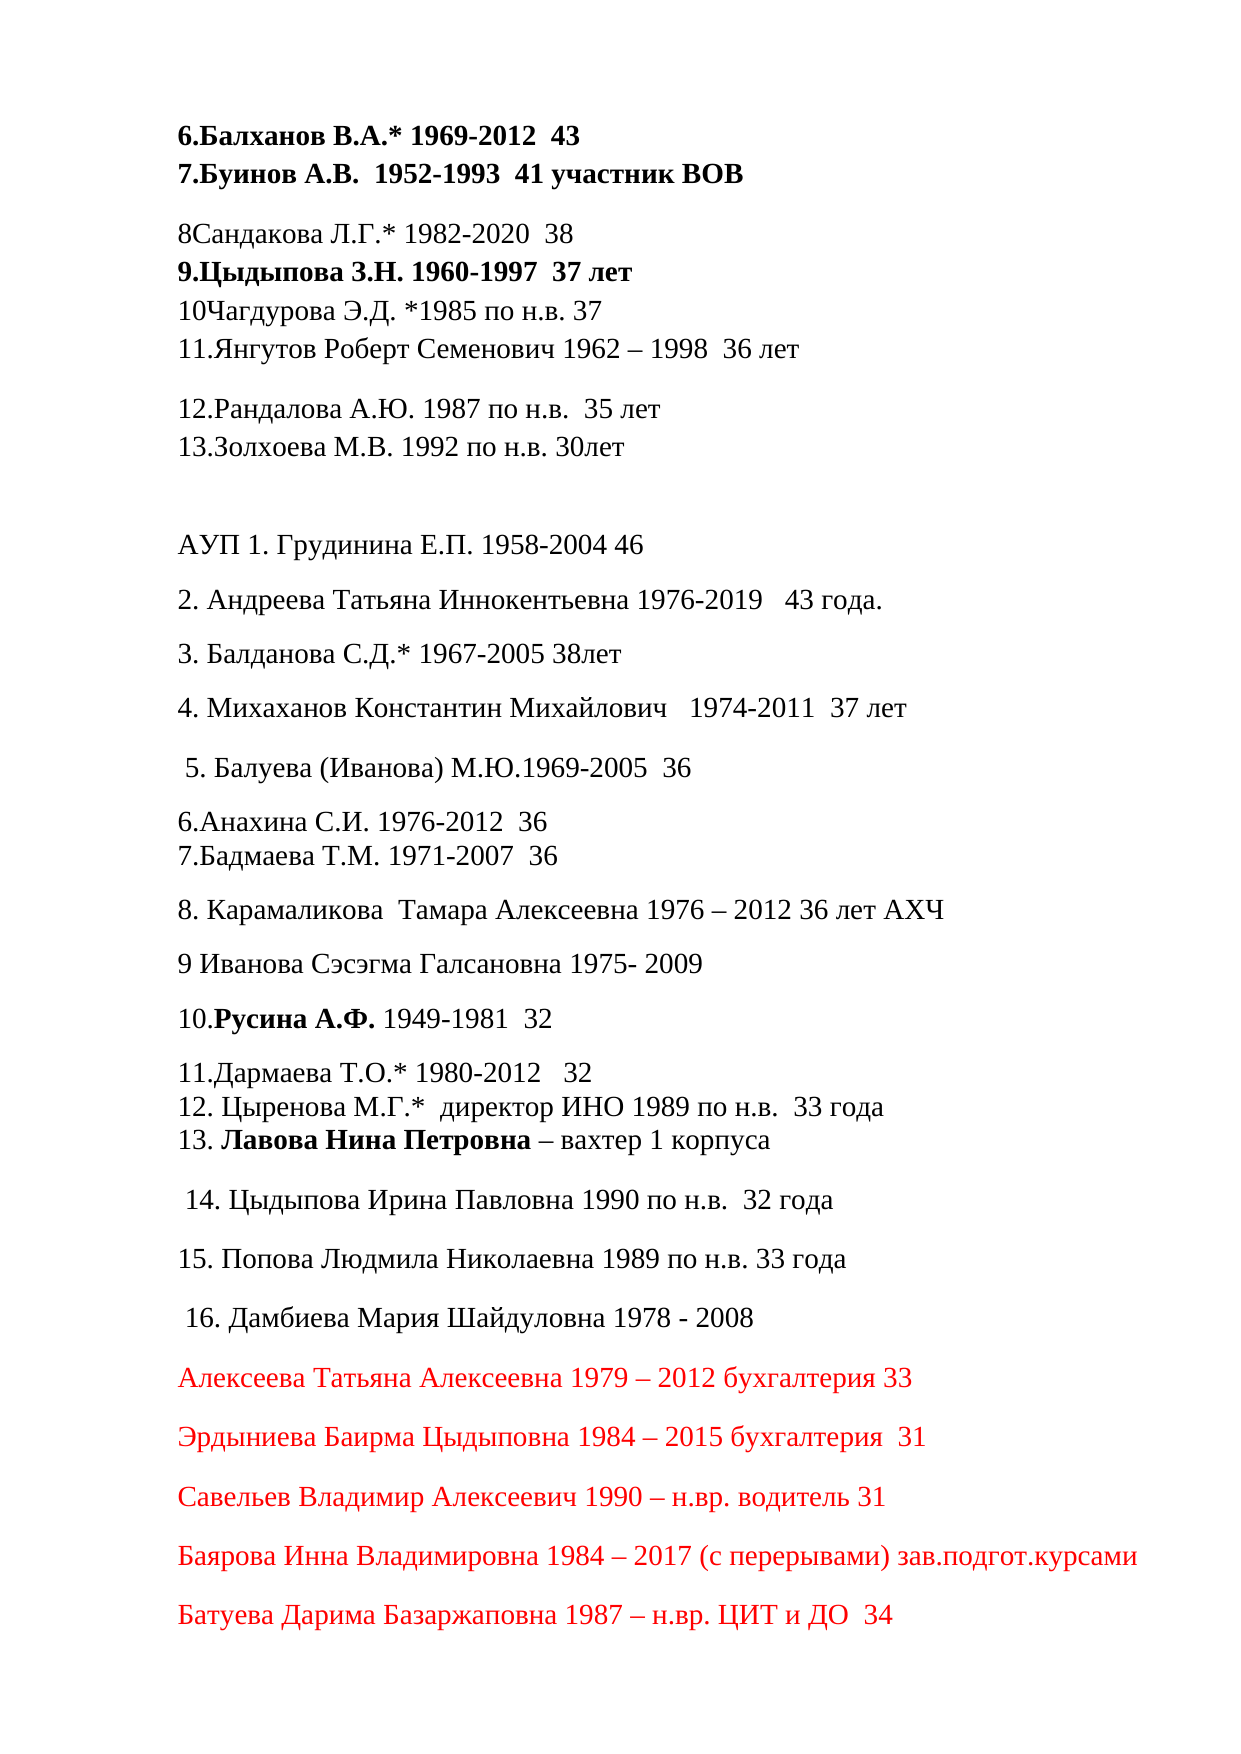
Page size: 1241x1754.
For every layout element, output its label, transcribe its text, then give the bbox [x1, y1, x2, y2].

text 14. Цыдыпова Ирина Павловна 1990 по н.в. 32 года [177, 1182, 1152, 1215]
text 8. Карамаликова Тамара Алексеевна 1976 – 2012 36 лет АХЧ [177, 892, 1152, 926]
text 6.Анахина С.И. 1976-2012 36 [177, 804, 1152, 838]
text 7.Бадмаева Т.М. 1971-2007 36 [177, 838, 1152, 871]
text Эрдыниева Баирма Цыдыповна 1984 – 2015 бухгалтерия 31 [177, 1419, 1152, 1453]
text Баярова Инна Владимировна 1984 – 2017 (с перерывами) зав.подгот.курсами [177, 1538, 1152, 1572]
text 5. Балуева (Иванова) М.Ю.1969-2005 36 [177, 750, 1152, 783]
text 11.Янгутов Роберт Семенович 1962 – 1998 36 лет [177, 332, 1152, 365]
text 7.Буинов А.В. 1952-1993 41 участник ВОВ [177, 157, 1152, 190]
text Батуева Дарима Базаржаповна 1987 – н.вр. ЦИТ и ДО 34 [177, 1597, 1152, 1631]
text 13.Золхоева М.В. 1992 по н.в. 30лет [177, 429, 1152, 463]
text 9.Цыдыпова З.Н. 1960-1997 37 лет [177, 254, 1152, 288]
text 10.Русина А.Ф. 1949-1981 32 [177, 1001, 1152, 1034]
text 12. Цыренова М.Г.* директор ИНО 1989 по н.в. 33 года [177, 1089, 1152, 1122]
text 10Чагдурова Э.Д. *1985 по н.в. 37 [177, 293, 1152, 327]
text Алексеева Татьяна Алексеевна 1979 – 2012 бухгалтерия 33 [177, 1360, 1152, 1393]
text 3. Балданова С.Д.* 1967-2005 38лет [177, 636, 1152, 670]
text 11.Дармаева Т.О.* 1980-2012 32 [177, 1055, 1152, 1089]
text 13. Лавова Нина Петровна – вахтер 1 корпуса [177, 1122, 1152, 1156]
text 15. Попова Людмила Николаевна 1989 по н.в. 33 года [177, 1241, 1152, 1275]
text 2. Андреева Татьяна Иннокентьевна 1976-2019 43 года. [177, 582, 1152, 615]
text Савельев Владимир Алексеевич 1990 – н.вр. водитель 31 [177, 1479, 1152, 1512]
text 6.Балханов В.А.* 1969-2012 43 [177, 118, 1152, 152]
text АУП 1. Грудинина Е.П. 1958-2004 46 [177, 527, 1152, 561]
text 8Сандакова Л.Г.* 1982-2020 38 [177, 216, 1152, 249]
text 9 Иванова Сэсэгма Галсановна 1975- 2009 [177, 947, 1152, 980]
text 16. Дамбиева Мария Шайдуловна 1978 - 2008 [177, 1301, 1152, 1334]
text 4. Михаханов Константин Михайлович 1974-2011 37 лет [177, 691, 1152, 724]
text 12.Рандалова А.Ю. 1987 по н.в. 35 лет [177, 391, 1152, 424]
